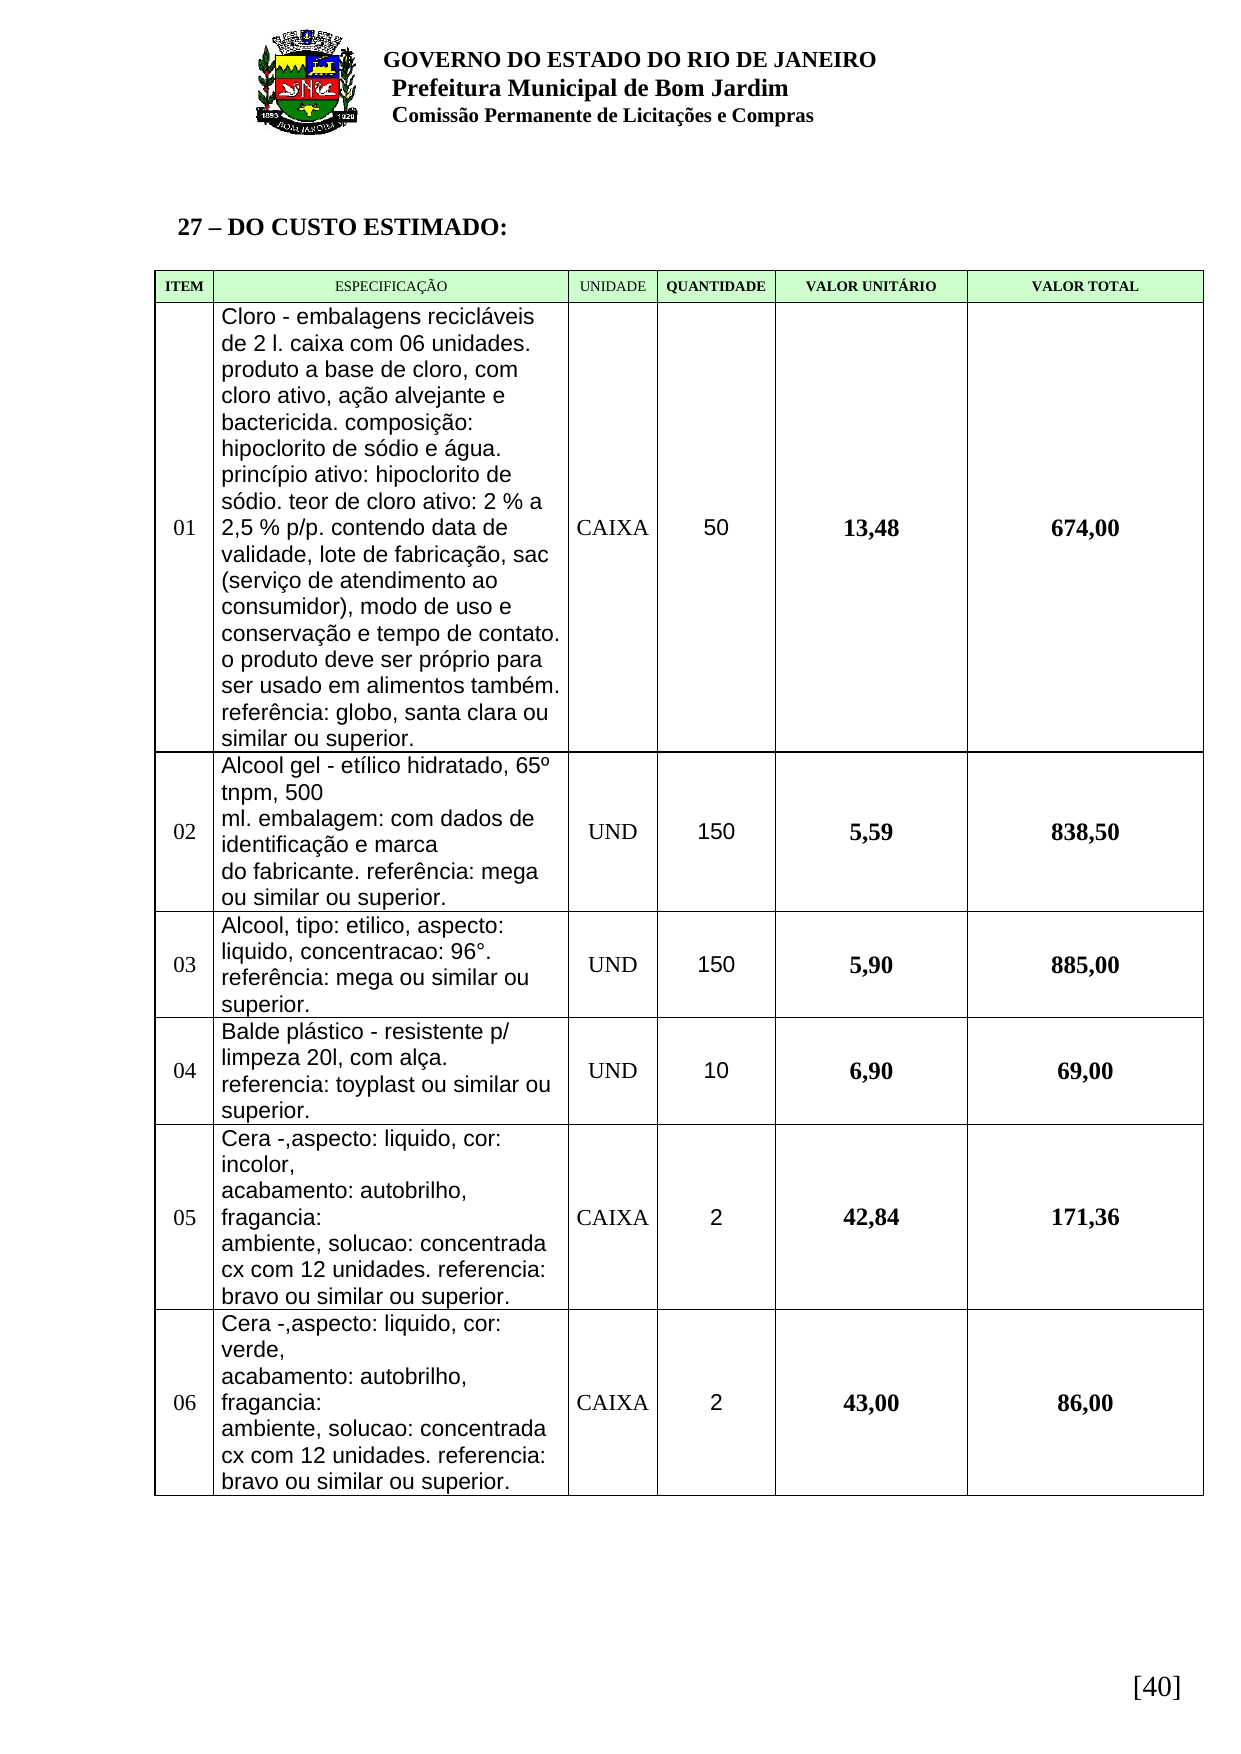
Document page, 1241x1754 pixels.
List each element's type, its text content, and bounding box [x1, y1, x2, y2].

table_cell Cloro - embalagens recicláveis de 2 l. caixa com 06 unidades. produto a base de cloro, com cloro ativo, ação alvejante e bactericida. composição: hipoclorito de sódio e água. princípio ativo: hipoclorito de sódio. teor de cloro ativo: 2 % a 2,5 % p/p. contendo data de validade, lote de fabricação, sac (serviço de atendimento ao consumidor), modo de uso e conservação e tempo de contato. o produto deve ser próprio para ser usado em alimentos também. referência: globo, santa clara ou similar ou superior. [214, 303, 568, 751]
table_cell 150 [658, 912, 775, 1017]
table_cell 885,00 [968, 912, 1203, 1017]
table_cell UND [569, 1018, 657, 1123]
table_header ITEM [156, 271, 213, 302]
table_header VALOR TOTAL [968, 271, 1203, 302]
table_header ESPECIFICAÇÃO [214, 271, 568, 302]
table_cell 42,84 [776, 1125, 967, 1309]
table_cell 5,59 [776, 753, 967, 911]
table_cell CAIXA [569, 303, 657, 751]
table_cell 06 [156, 1310, 213, 1494]
table_header QUANTIDADE [658, 271, 775, 302]
table_cell 43,00 [776, 1310, 967, 1494]
table_cell CAIXA [569, 1125, 657, 1309]
table_cell CAIXA [569, 1310, 657, 1494]
table_cell Cera -,aspecto: liquido, cor: incolor, acabamento: autobrilho, fragancia: ambiente, solucao: concentrada cx com 12 unidades. referencia: bravo ou similar ou superior. [214, 1125, 568, 1309]
table_cell Alcool, tipo: etilico, aspecto: liquido, concentracao: 96°. referência: mega ou similar ou superior. [214, 912, 568, 1017]
table_cell UND [569, 912, 657, 1017]
table_cell 2 [658, 1310, 775, 1494]
table_cell 674,00 [968, 303, 1203, 751]
table_cell 02 [156, 753, 213, 911]
table_cell 150 [658, 753, 775, 911]
table_cell 10 [658, 1018, 775, 1123]
table_cell Alcool gel - etílico hidratado, 65º tnpm, 500 ml. embalagem: com dados de identificação e marca do fabricante. referência: mega ou similar ou superior. [214, 753, 568, 911]
table_cell 86,00 [968, 1310, 1203, 1494]
table_cell 69,00 [968, 1018, 1203, 1123]
table_cell 13,48 [776, 303, 967, 751]
table_cell Cera -,aspecto: liquido, cor: verde, acabamento: autobrilho, fragancia: ambiente, solucao: concentrada cx com 12 unidades. referencia: bravo ou similar ou superior. [214, 1310, 568, 1494]
table_cell 171,36 [968, 1125, 1203, 1309]
table_header UNIDADE [569, 271, 657, 302]
table_cell 6,90 [776, 1018, 967, 1123]
table_header VALOR UNITÁRIO [776, 271, 967, 302]
table_cell 50 [658, 303, 775, 751]
text 27 – DO CUSTO ESTIMADO: [177, 212, 1181, 241]
table_cell 04 [156, 1018, 213, 1123]
table_cell 05 [156, 1125, 213, 1309]
table_cell Balde plástico - resistente p/ limpeza 20l, com alça. referencia: toyplast ou similar ou superior. [214, 1018, 568, 1123]
table_cell 03 [156, 912, 213, 1017]
table_cell 2 [658, 1125, 775, 1309]
table_cell 01 [156, 303, 213, 751]
table_cell 838,50 [968, 753, 1203, 911]
table_cell UND [569, 753, 657, 911]
table_cell 5,90 [776, 912, 967, 1017]
picture [253, 27, 359, 137]
